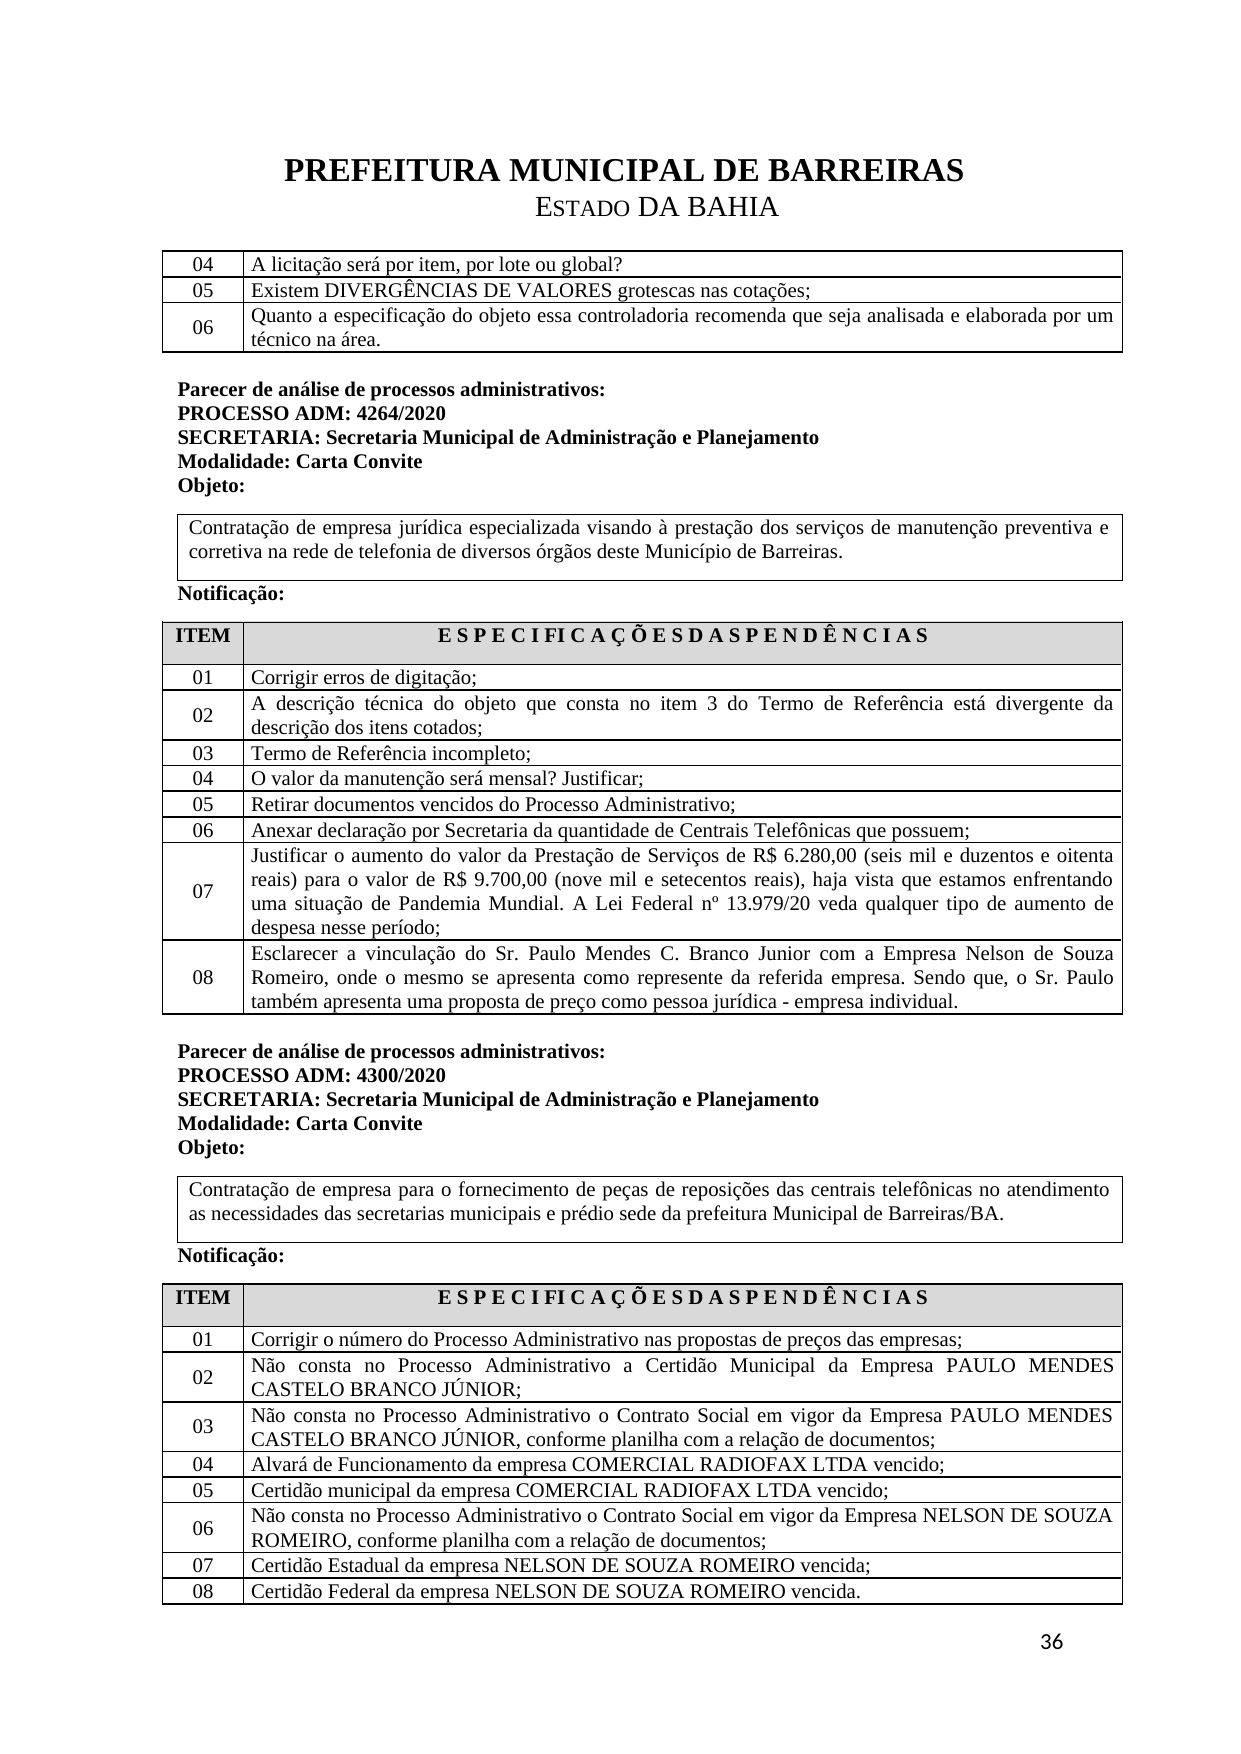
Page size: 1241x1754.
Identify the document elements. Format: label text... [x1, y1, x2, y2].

table_cell 03 [163, 741, 243, 765]
table_cell Alvará de Funcionamento da empresa COMERCIAL RADIOFAX LTDA vencido; [244, 1451, 1122, 1476]
table_cell Quanto a especificação do objeto essa controladoria recomenda que seja analisada e elaborada por um técnico na área. [244, 302, 1122, 351]
table_cell 02 [163, 691, 243, 739]
table_header E S P E C I FI C A Ç Õ E S D A S P E N D Ê N C I A S [244, 1285, 1122, 1326]
table_cell Certidão Estadual da empresa NELSON DE SOUZA ROMEIRO vencida; [244, 1552, 1122, 1577]
table_cell Não consta no Processo Administrativo a Certidão Municipal da Empresa PAULO MENDES CASTELO BRANCO JÚNIOR; [244, 1351, 1122, 1401]
text Parecer de análise de processos administrativos: [177, 377, 1063, 401]
table_cell 03 [163, 1403, 243, 1451]
table_cell A licitação será por item, por lote ou global? [244, 252, 1122, 276]
text Notificação: [177, 581, 1063, 605]
table_cell 02 [163, 1353, 243, 1401]
table_cell Não consta no Processo Administrativo o Contrato Social em vigor da Empresa NELSON DE SOUZA ROMEIRO, conforme planilha com a relação de documentos; [244, 1502, 1122, 1552]
table_cell 04 [163, 766, 243, 790]
table_cell O valor da manutenção será mensal? Justificar; [244, 765, 1122, 790]
table_cell Certidão municipal da empresa COMERCIAL RADIOFAX LTDA vencido; [244, 1476, 1122, 1502]
table_cell 01 [163, 1327, 243, 1351]
table_header Contratação de empresa para o fornecimento de peças de reposições das centrais telefônicas no atendimento as necessidades das secretarias municipais e prédio sede da prefeitura Municipal de Barreiras/BA. [178, 1177, 1122, 1242]
table_cell Anexar declaração por Secretaria da quantidade de Centrais Telefônicas que possuem; [244, 816, 1122, 842]
table_cell 08 [163, 1579, 243, 1603]
table_cell Corrigir o número do Processo Administrativo nas propostas de preços das empresas; [244, 1326, 1122, 1351]
table_cell 05 [163, 792, 243, 816]
table_cell Justificar o aumento do valor da Prestação de Serviços de R$ 6.280,00 (seis mil e duzentos e oitenta reais) para o valor de R$ 9.700,00 (nove mil e setecentos reais), haja vista que estamos enfrentando uma situação de Pandemia Mundial. A Lei Federal nº 13.979/20 veda qualquer tipo de aumento de despesa nesse período; [244, 842, 1122, 939]
table_cell 07 [163, 843, 243, 939]
table_header ITEM [163, 1285, 243, 1326]
table_cell Não consta no Processo Administrativo o Contrato Social em vigor da Empresa PAULO MENDES CASTELO BRANCO JÚNIOR, conforme planilha com a relação de documentos; [244, 1401, 1122, 1451]
text Objeto: [177, 1135, 1063, 1159]
table_cell Termo de Referência incompleto; [244, 739, 1122, 765]
text Objeto: [177, 473, 1063, 497]
text PROCESSO ADM: 4300/2020 [177, 1063, 1063, 1087]
table_cell 04 [163, 1452, 243, 1476]
table_cell Esclarecer a vinculação do Sr. Paulo Mendes C. Branco Junior com a Empresa Nelson de Souza Romeiro, onde o mesmo se apresenta como represente da referida empresa. Sendo que, o Sr. Paulo também apresenta uma proposta de preço como pessoa jurídica - empresa individual. [244, 939, 1122, 1013]
table_cell A descrição técnica do objeto que consta no item 3 do Termo de Referência está divergente da descrição dos itens cotados; [244, 689, 1122, 739]
text Modalidade: Carta Convite [177, 1111, 1063, 1135]
table_cell Corrigir erros de digitação; [244, 664, 1122, 689]
text Modalidade: Carta Convite [177, 449, 1063, 473]
table_cell 07 [163, 1553, 243, 1577]
table_cell 06 [163, 1503, 243, 1552]
text Parecer de análise de processos administrativos: [177, 1039, 1063, 1063]
table_cell 06 [163, 818, 243, 842]
table_cell Existem DIVERGÊNCIAS DE VALORES grotescas nas cotações; [244, 276, 1122, 302]
text SECRETARIA: Secretaria Municipal de Administração e Planejamento [177, 425, 1063, 449]
table_cell 01 [163, 665, 243, 689]
table_header ITEM [163, 623, 243, 664]
table_cell 08 [163, 941, 243, 1013]
text PROCESSO ADM: 4264/2020 [177, 401, 1063, 425]
table_cell Certidão Federal da empresa NELSON DE SOUZA ROMEIRO vencida. [244, 1577, 1122, 1603]
table_cell Retirar documentos vencidos do Processo Administrativo; [244, 790, 1122, 816]
table_header Contratação de empresa jurídica especializada visando à prestação dos serviços de manutenção preventiva e corretiva na rede de telefonia de diversos órgãos deste Município de Barreiras. [178, 515, 1122, 580]
text SECRETARIA: Secretaria Municipal de Administração e Planejamento [177, 1087, 1063, 1111]
table_cell 05 [163, 1478, 243, 1502]
table_cell 04 [163, 252, 243, 276]
table_header E S P E C I FI C A Ç Õ E S D A S P E N D Ê N C I A S [244, 623, 1122, 664]
table_cell 05 [163, 278, 243, 302]
table_cell 06 [163, 303, 243, 351]
text Notificação: [177, 1243, 1063, 1267]
